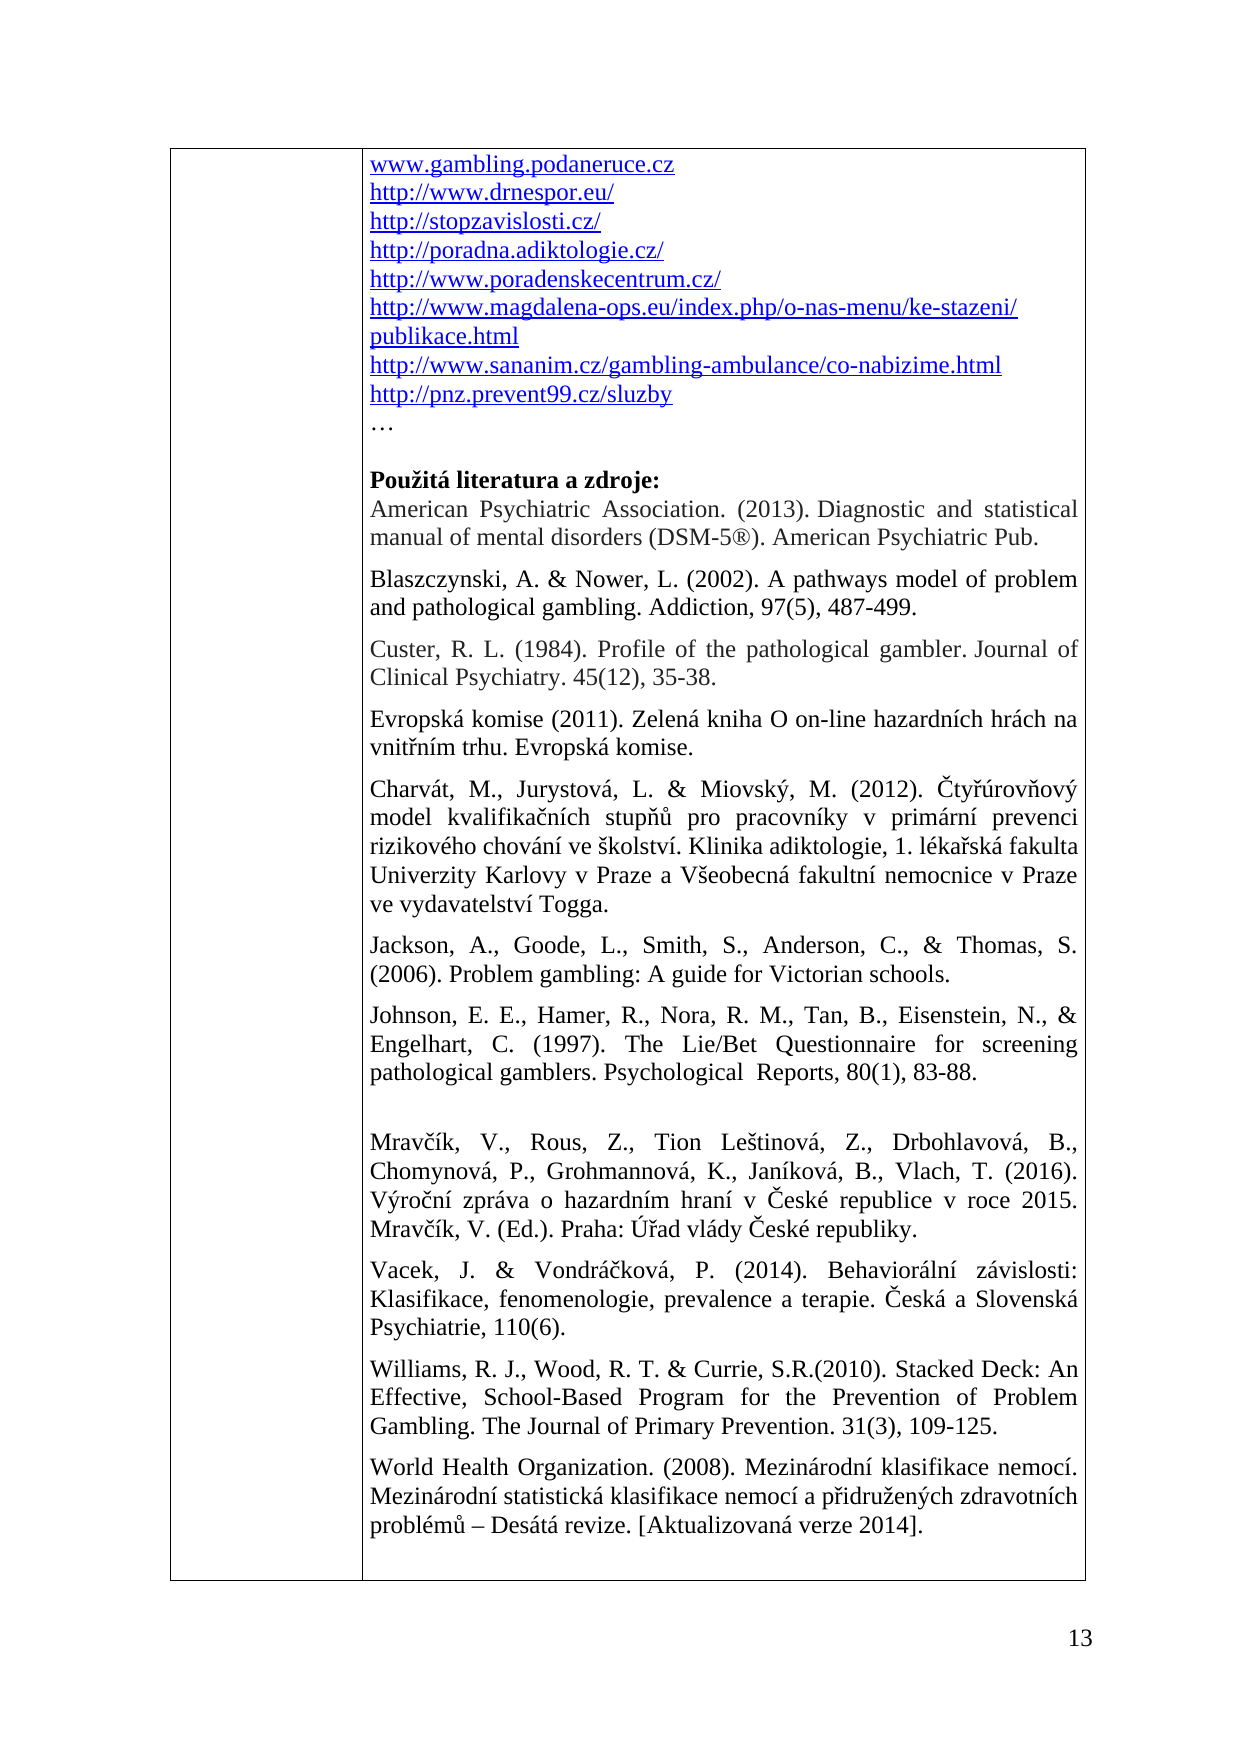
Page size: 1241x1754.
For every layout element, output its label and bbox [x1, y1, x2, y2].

table_cell [171, 149, 362, 1580]
table_cell [363, 149, 1085, 1580]
